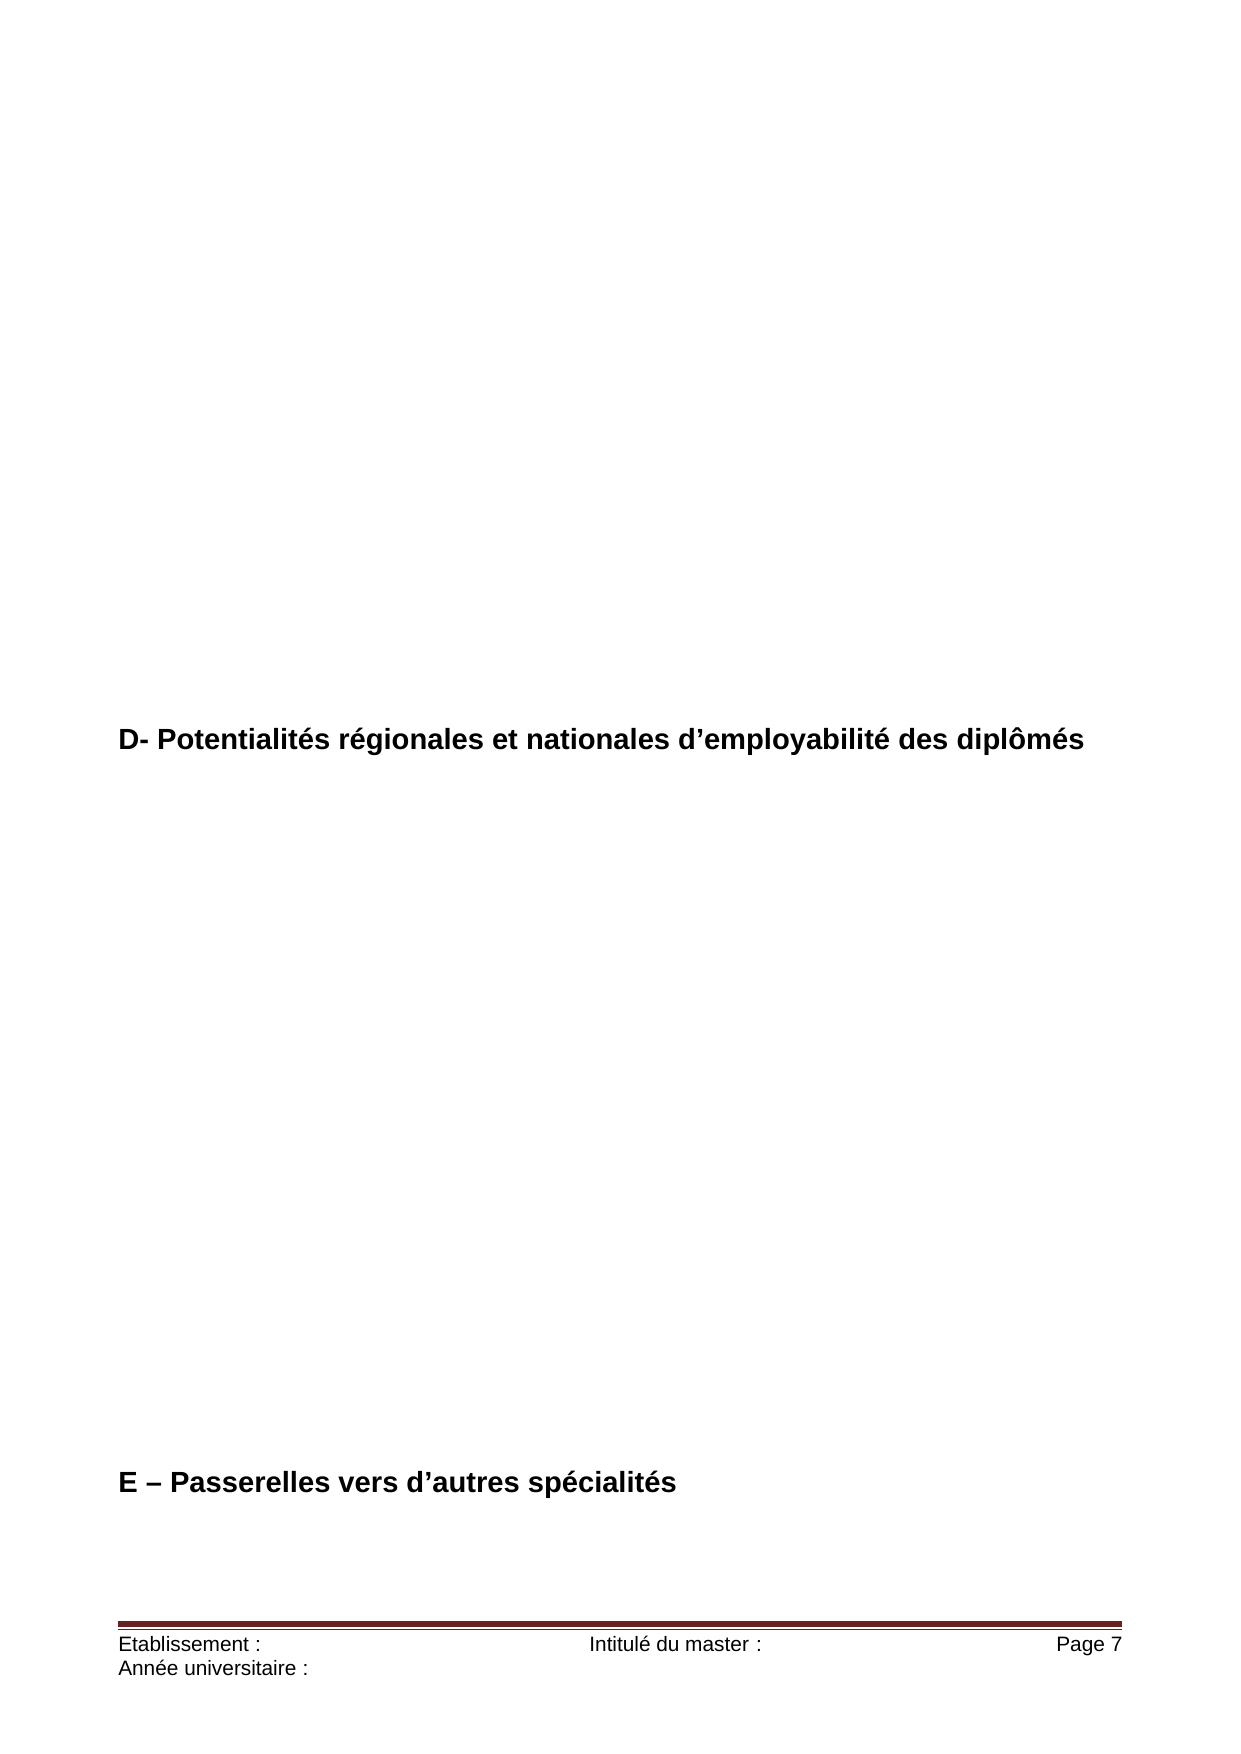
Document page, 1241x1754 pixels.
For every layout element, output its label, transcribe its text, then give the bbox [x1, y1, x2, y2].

text D- Potentialités régionales et nationales d’employabilité des diplômés [118, 722, 1122, 755]
text E – Passerelles vers d’autres spécialités [118, 1464, 1122, 1498]
